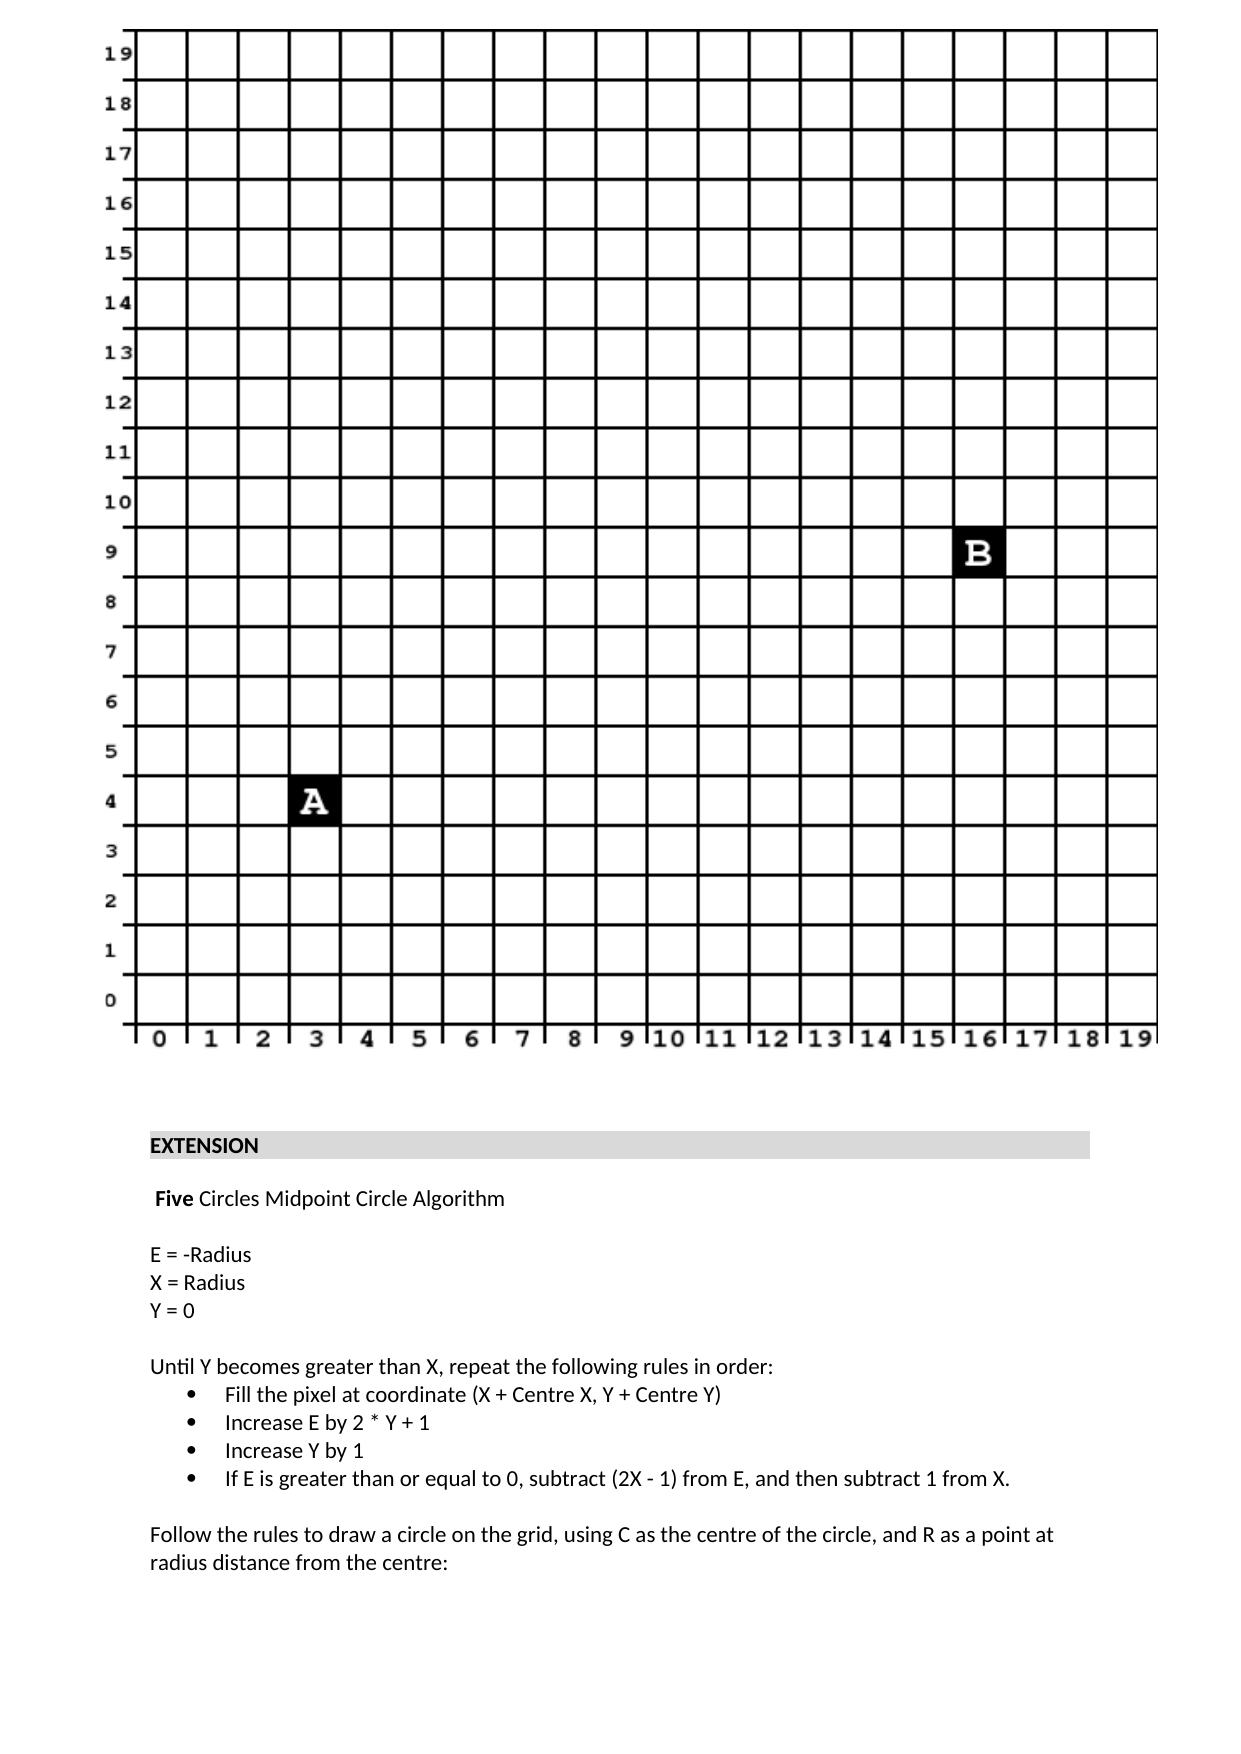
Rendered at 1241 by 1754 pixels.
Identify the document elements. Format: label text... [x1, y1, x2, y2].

text Five Circles Midpoint Circle Algorithm [150, 1184, 1090, 1212]
list If E is greater than or equal to 0, subtract (2X - 1) from E, and then subtract 1 from X. [187, 1464, 1090, 1492]
list Fill the pixel at coordinate (X + Centre X, Y + Centre Y) [187, 1380, 1090, 1408]
text Until Y becomes greater than X, repeat the following rules in order: [150, 1352, 1090, 1380]
text Y = 0 [150, 1296, 1090, 1324]
text X = Radius [150, 1268, 1090, 1296]
list Increase Y by 1 [187, 1436, 1090, 1464]
text Follow the rules to draw a circle on the grid, using C as the centre of the circle, and R as a point at radius distance from the centre: [150, 1520, 1090, 1576]
text EXTENSION [150, 1131, 1090, 1159]
text E = -Radius [150, 1240, 1090, 1268]
list Increase E by 2 * Y + 1 [187, 1408, 1090, 1436]
